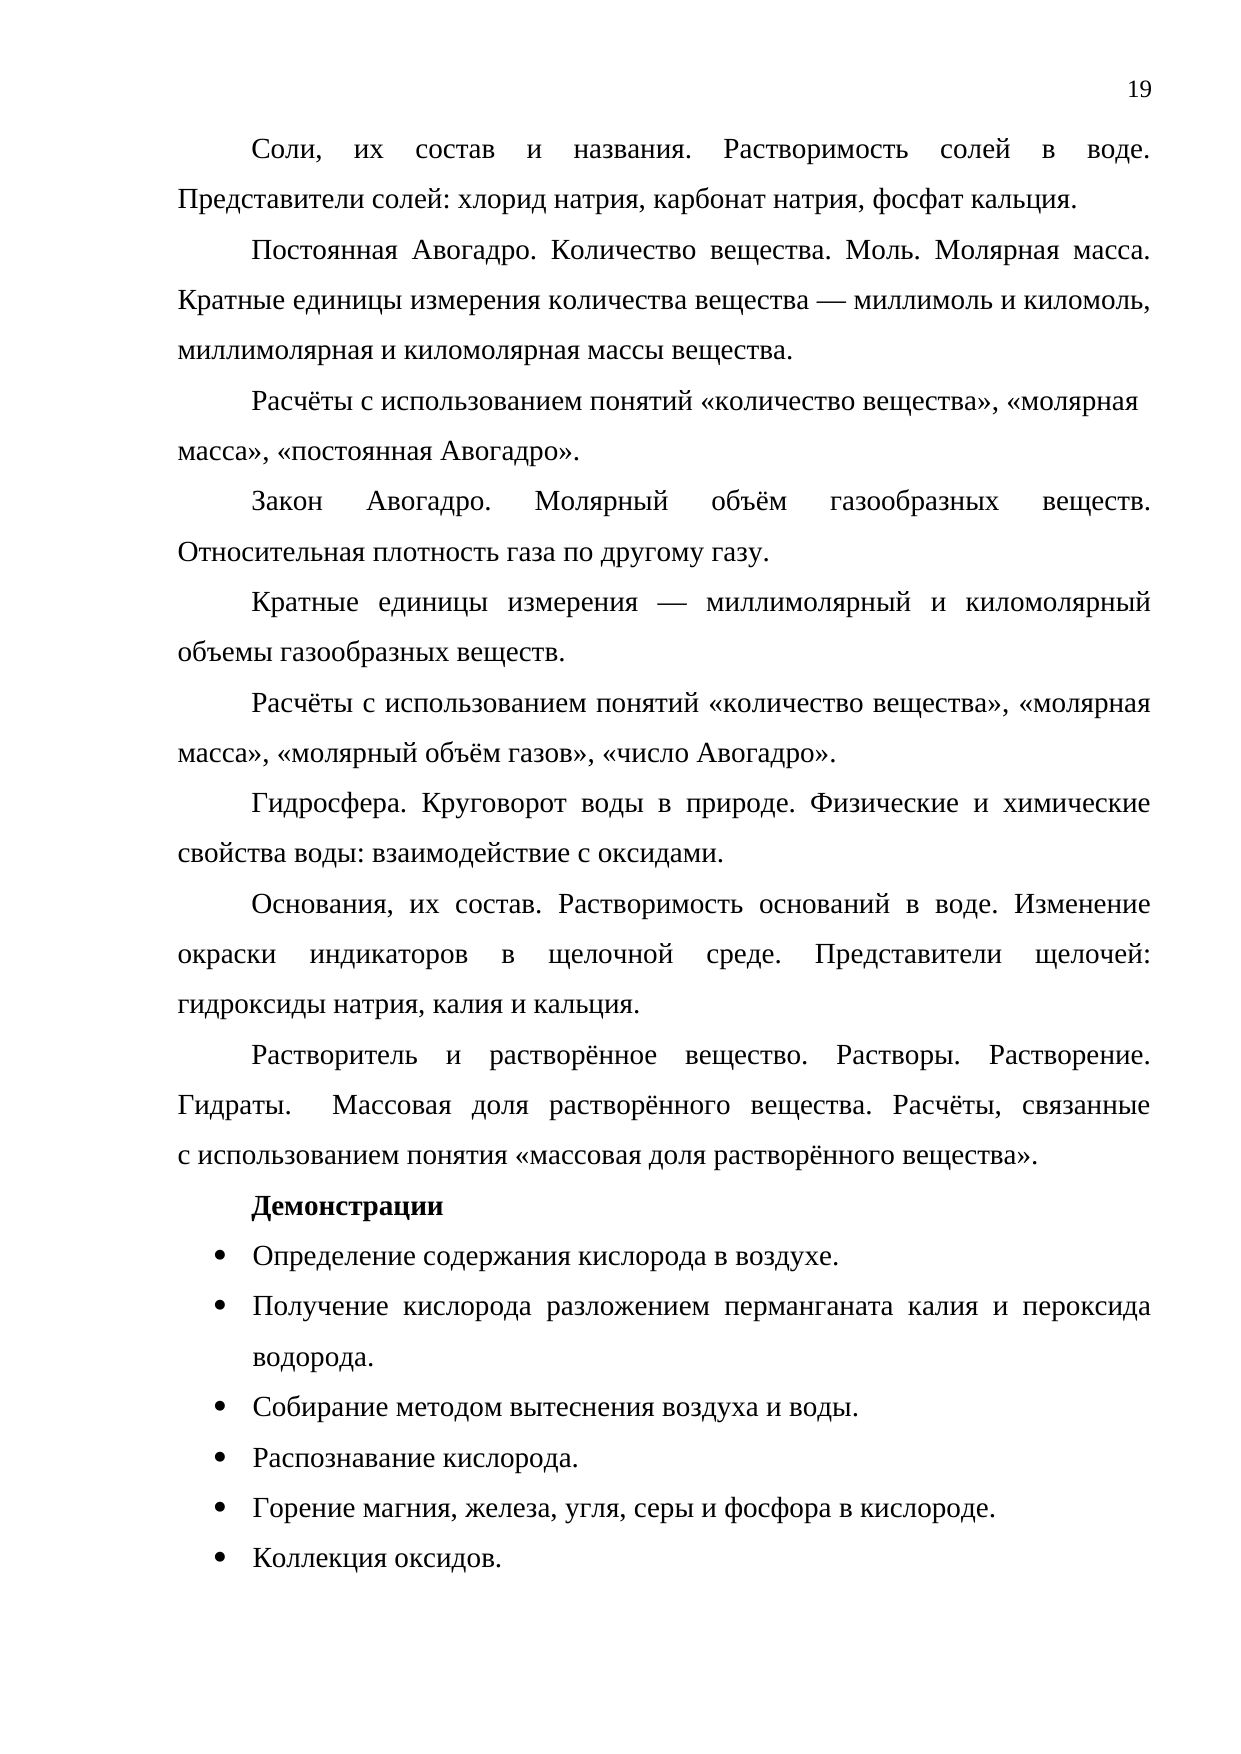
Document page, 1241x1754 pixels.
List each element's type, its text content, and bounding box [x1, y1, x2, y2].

text Демонстрации [177, 1188, 1152, 1221]
text Кратные единицы измерения — миллимолярный и киломолярный объемы газообразных веществ. [177, 584, 1152, 668]
list Получение кислорода разложением перманганата калия и пероксида водорода. [215, 1288, 1152, 1372]
text Постоянная Авогадро. Количество вещества. Моль. Молярная масса. Кратные единицы измерения количества вещества — миллимоль и киломоль, миллимолярная и киломолярная массы вещества. [177, 232, 1152, 366]
list Определение содержания кислорода в воздухе. [215, 1238, 1152, 1272]
list Горение магния, железа, угля, серы и фосфора в кислороде. [215, 1490, 1152, 1524]
text Расчёты с использованием понятий «количество вещества», «молярная масса», «постоянная Авогадро». [177, 383, 1152, 467]
text Расчёты с использованием понятий «количество вещества», «молярная масса», «молярный объём газов», «число Авогадро». [177, 685, 1152, 768]
text Растворитель и растворённое вещество. Растворы. Растворение. Гидраты. Массовая доля растворённого вещества. Расчёты, связанные с использованием понятия «массовая доля растворённого вещества». [177, 1037, 1152, 1171]
list Коллекция оксидов. [215, 1541, 1152, 1574]
text Закон Авогадро. Молярный объём газообразных веществ. Относительная плотность газа по другому газу. [177, 483, 1152, 567]
list Распознавание кислорода. [215, 1440, 1152, 1473]
text Гидросфера. Круговорот воды в природе. Физические и химические свойства воды: взаимодействие с оксидами. [177, 785, 1152, 869]
text Основания, их состав. Растворимость оснований в воде. Изменение окраски индикаторов в щелочной среде. Представители щелочей: гидроксиды натрия, калия и кальция. [177, 886, 1152, 1020]
text Соли, их состав и названия. Растворимость солей в воде. Представители солей: хлорид натрия, карбонат натрия, фосфат кальция. [177, 131, 1152, 215]
list Собирание методом вытеснения воздуха и воды. [215, 1389, 1152, 1423]
